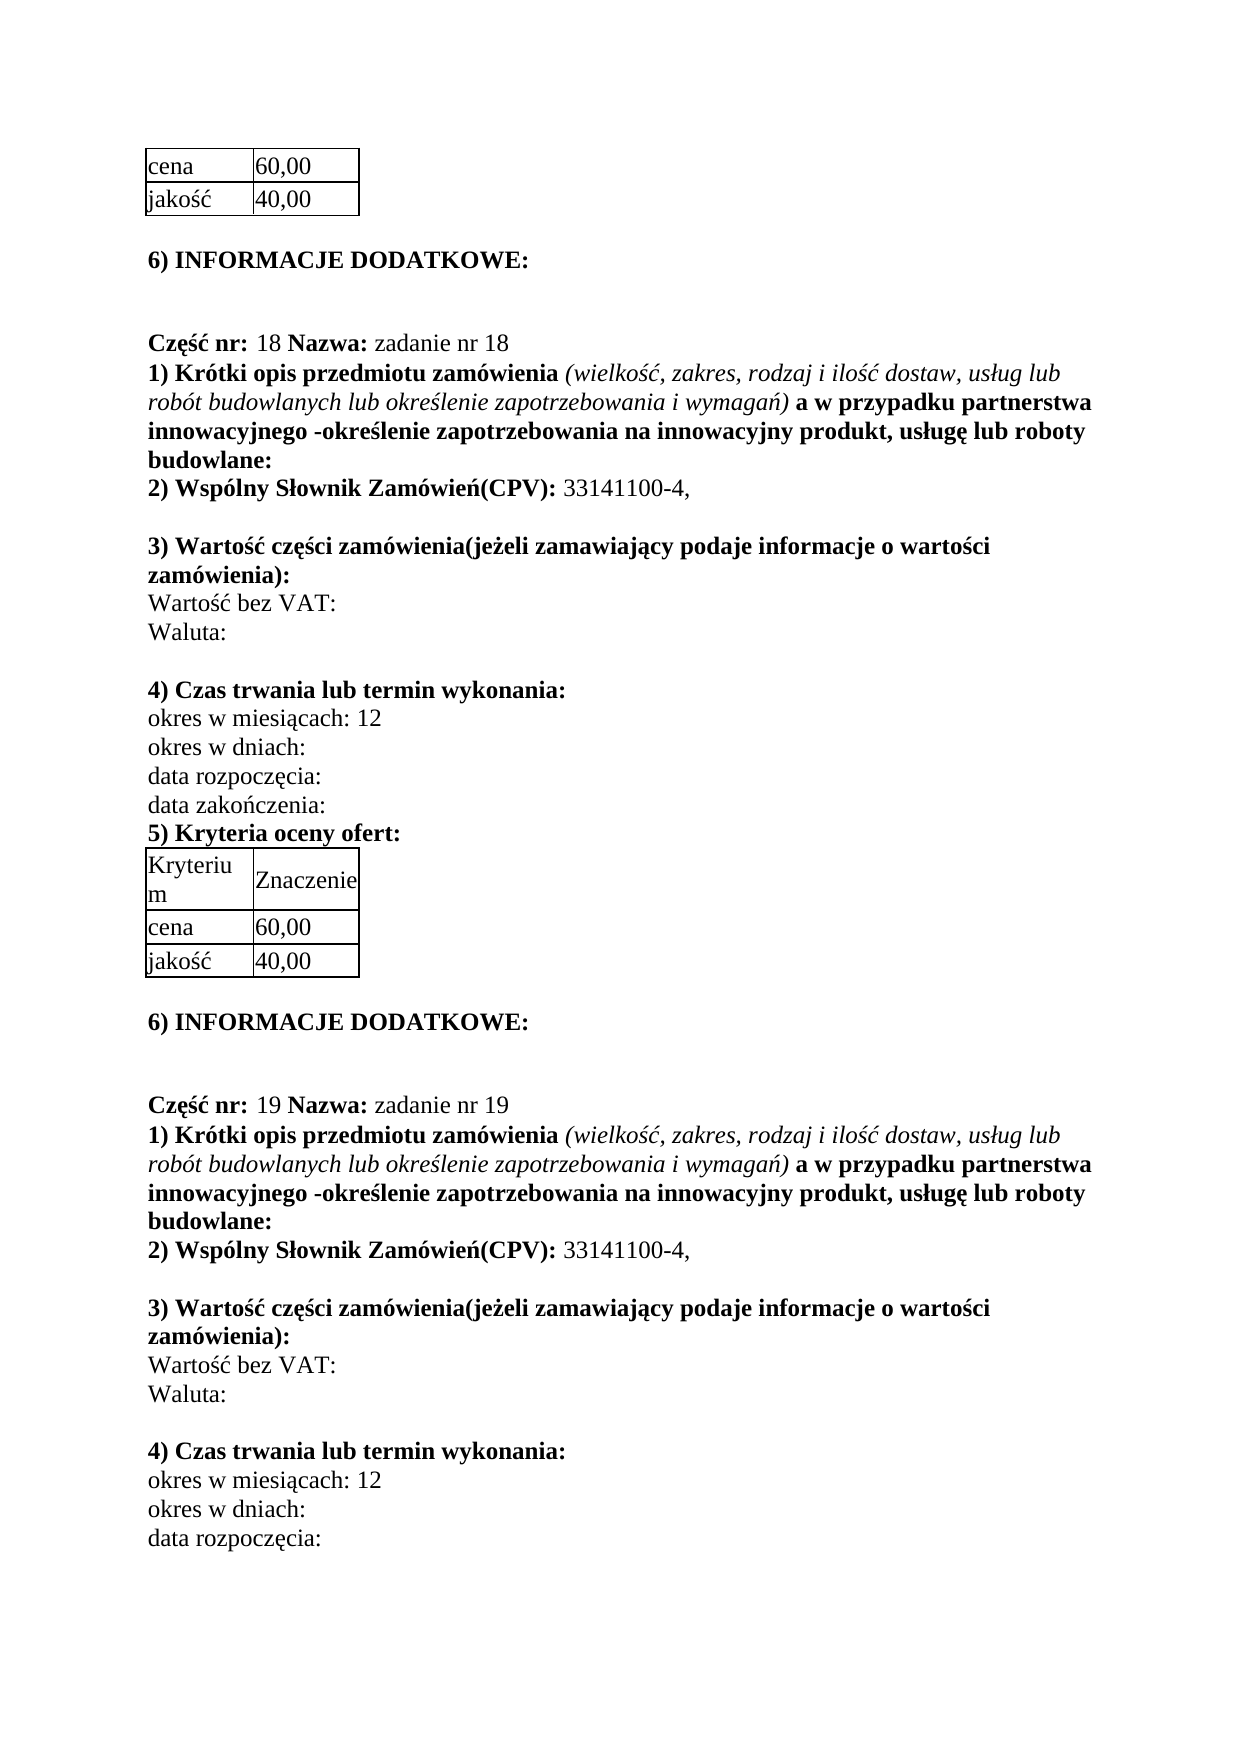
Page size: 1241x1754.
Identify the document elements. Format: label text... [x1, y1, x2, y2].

table_header Znaczenie [254, 849, 358, 909]
table_header 19 [255, 1088, 286, 1120]
table_header Część nr: [146, 1088, 254, 1120]
table_cell 60,00 [254, 149, 358, 181]
table_header Część nr: [146, 327, 254, 358]
table_header zadanie nr 19 [373, 1088, 515, 1120]
table_header zadanie nr 18 [373, 327, 515, 358]
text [148, 358, 1093, 847]
table_cell 40,00 [254, 183, 358, 214]
table_cell cena [147, 911, 253, 943]
table_cell cena [147, 149, 253, 181]
table_header Nazwa: [286, 327, 373, 358]
text 6) INFORMACJE DODATKOWE: [148, 216, 1093, 302]
table_cell jakość [147, 183, 253, 214]
table_cell jakość [147, 945, 253, 976]
table_cell 60,00 [254, 911, 358, 943]
text 6) INFORMACJE DODATKOWE: [148, 978, 1093, 1063]
table_header Nazwa: [286, 1088, 373, 1120]
table_header 18 [255, 327, 286, 358]
table_cell 40,00 [254, 945, 358, 976]
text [148, 1120, 1093, 1551]
table_header Kryterium [147, 849, 253, 909]
